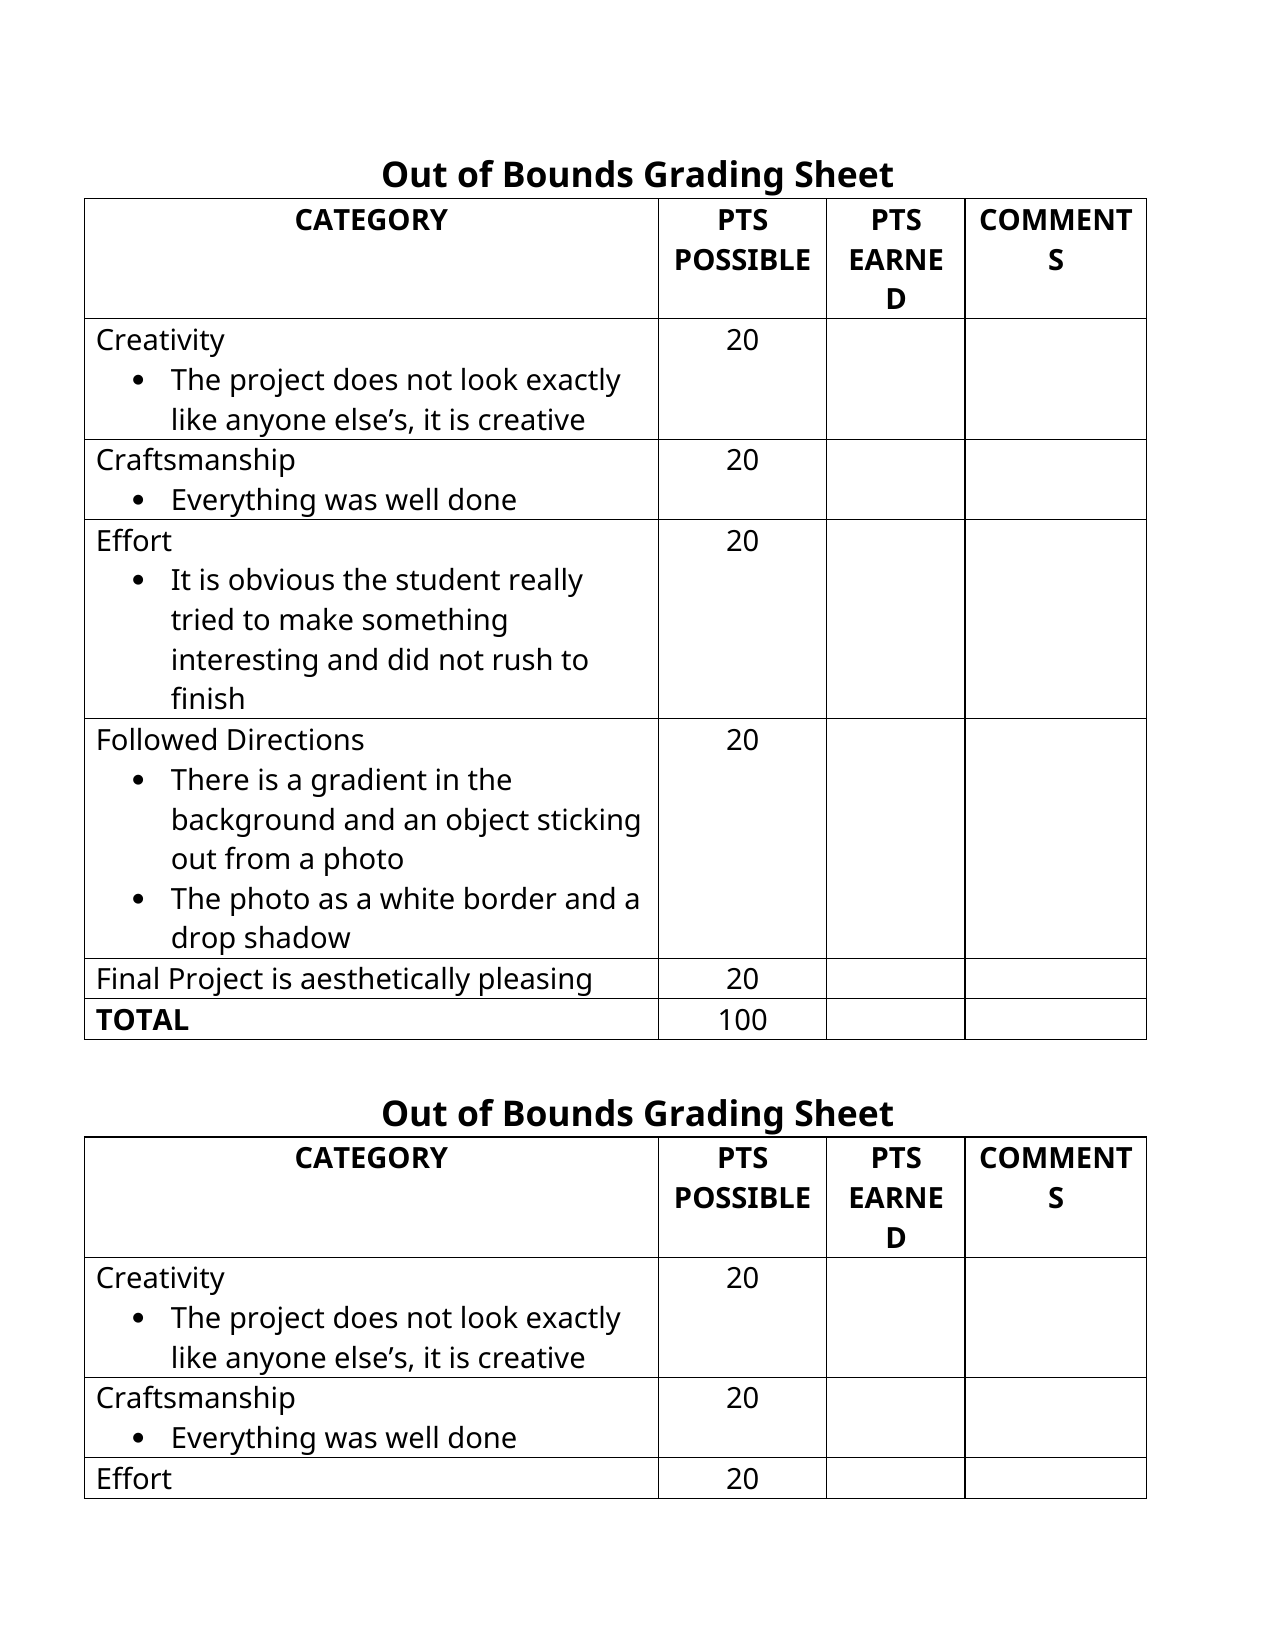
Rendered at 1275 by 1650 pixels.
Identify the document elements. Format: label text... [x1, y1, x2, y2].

table_header PTS EARNED [827, 1138, 964, 1257]
table_cell 20 [659, 440, 826, 519]
table_cell 20 [659, 520, 826, 718]
table_cell Followed Directions There is a gradient in the background and an object sticking out from a photo The photo as a white border and a drop shadow [85, 719, 658, 957]
table_header COMMENTS [966, 1138, 1146, 1257]
table_header PTS EARNED [827, 199, 964, 318]
table_cell 100 [659, 999, 826, 1039]
text Out of Bounds Grading Sheet [187, 150, 1087, 198]
table_cell [827, 999, 964, 1039]
table_cell 20 [659, 1458, 826, 1498]
table_cell [827, 719, 964, 957]
table_cell [827, 440, 964, 519]
table_header PTS POSSIBLE [659, 1138, 826, 1257]
table_cell Creativity The project does not look exactly like anyone else’s, it is creative [85, 319, 658, 438]
table_cell TOTAL [85, 999, 658, 1039]
table_cell 20 [659, 1378, 826, 1457]
table_cell 20 [659, 719, 826, 957]
table_cell [827, 959, 964, 998]
table_cell [966, 319, 1146, 438]
table_cell [827, 1458, 964, 1498]
table_cell Creativity The project does not look exactly like anyone else’s, it is creative [85, 1258, 658, 1377]
table_cell Craftsmanship Everything was well done [85, 440, 658, 519]
table_cell [966, 719, 1146, 957]
table_cell [966, 959, 1146, 998]
table_header CATEGORY [85, 199, 658, 318]
table_cell [966, 1458, 1146, 1498]
table_header COMMENTS [966, 199, 1146, 318]
table_cell [827, 520, 964, 718]
table_header PTS POSSIBLE [659, 199, 826, 318]
table_cell [966, 1378, 1146, 1457]
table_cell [85, 1458, 658, 1498]
table_cell Final Project is aesthetically pleasing [85, 959, 658, 998]
table_cell [966, 1258, 1146, 1377]
table_cell [827, 319, 964, 438]
table_cell [827, 1378, 964, 1457]
table_cell Effort It is obvious the student really tried to make something interesting and did not rush to finish [85, 520, 658, 718]
table_cell [966, 440, 1146, 519]
table_cell 20 [659, 1258, 826, 1377]
text Out of Bounds Grading Sheet [187, 1088, 1087, 1136]
table_cell [966, 999, 1146, 1039]
table_cell 20 [659, 319, 826, 438]
table_header CATEGORY [85, 1138, 658, 1257]
table_cell [966, 520, 1146, 718]
table_cell [827, 1258, 964, 1377]
table_cell 20 [659, 959, 826, 998]
table_cell Craftsmanship Everything was well done [85, 1378, 658, 1457]
